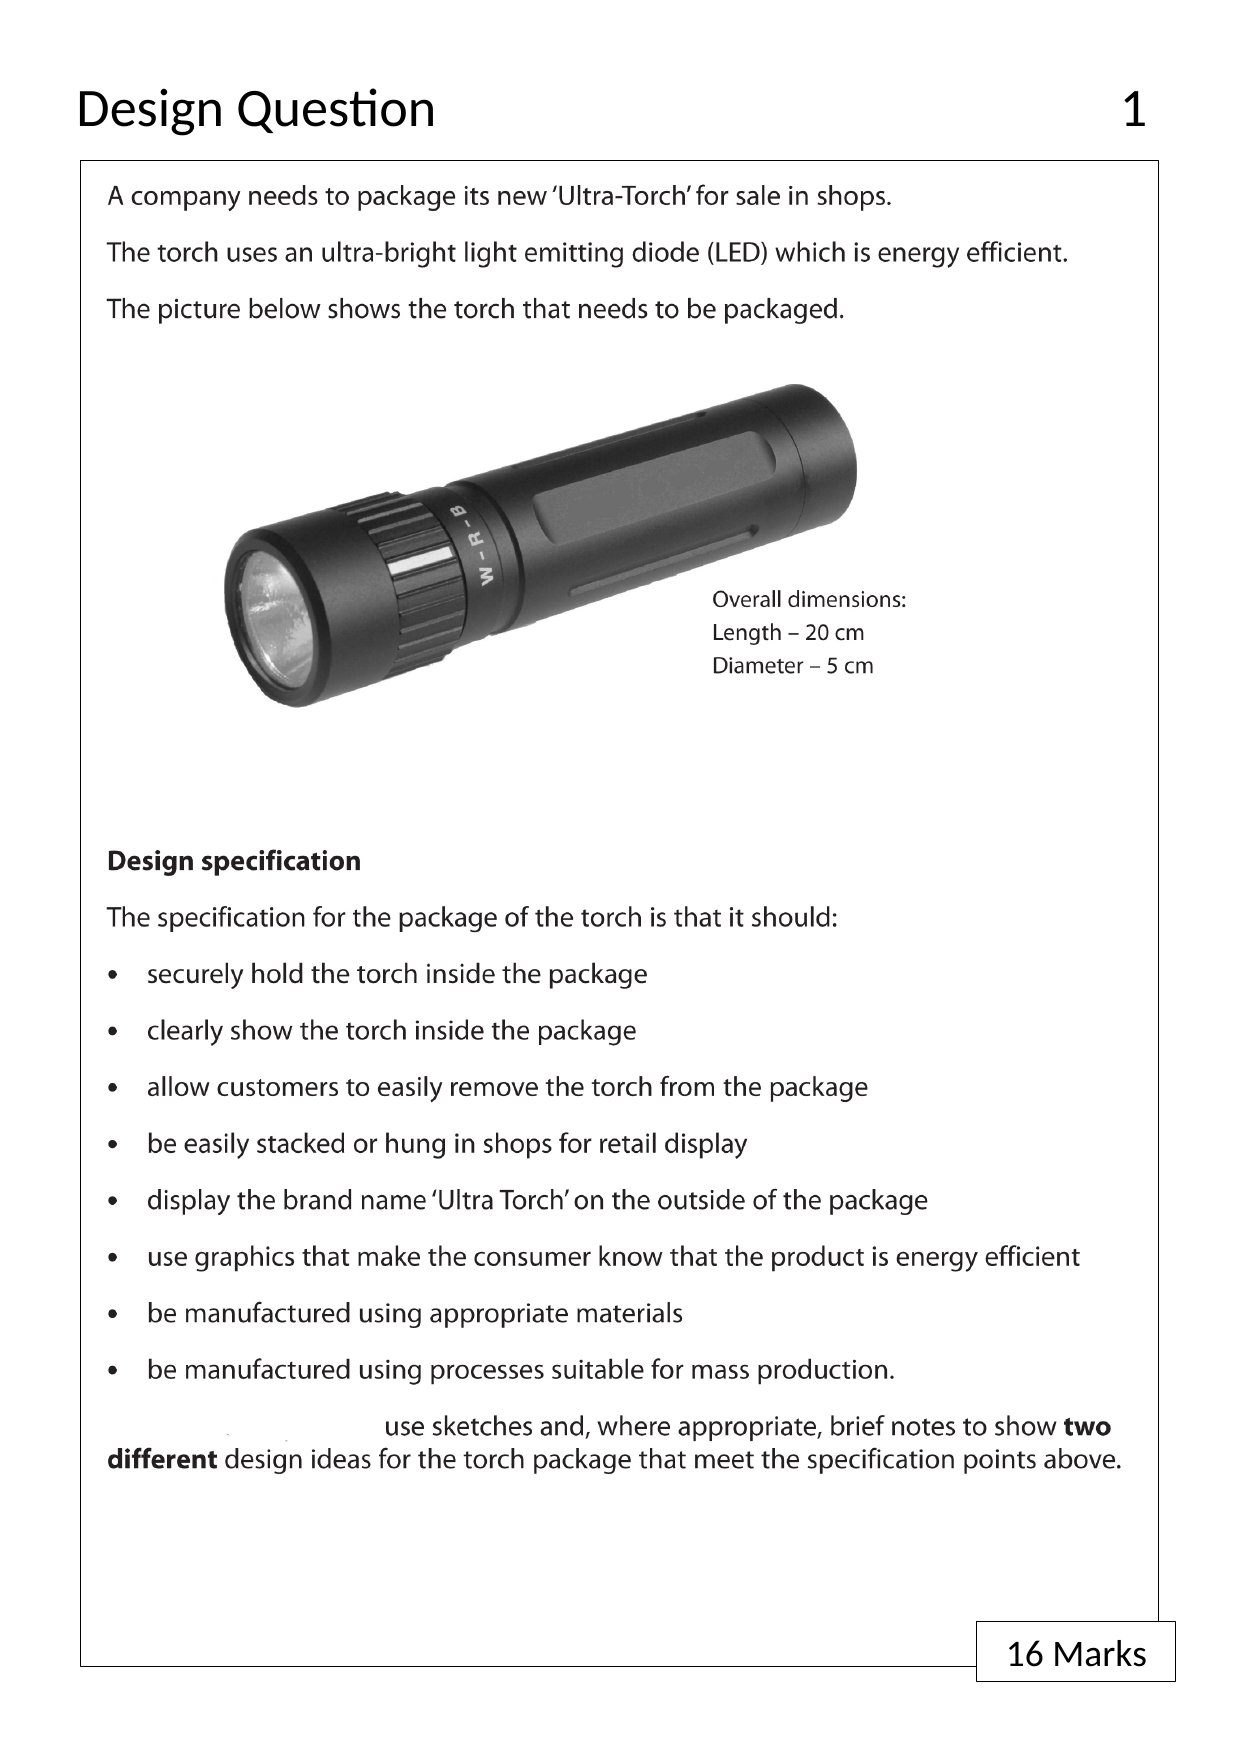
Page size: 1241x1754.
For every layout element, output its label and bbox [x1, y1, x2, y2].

picture [95, 167, 1144, 1487]
